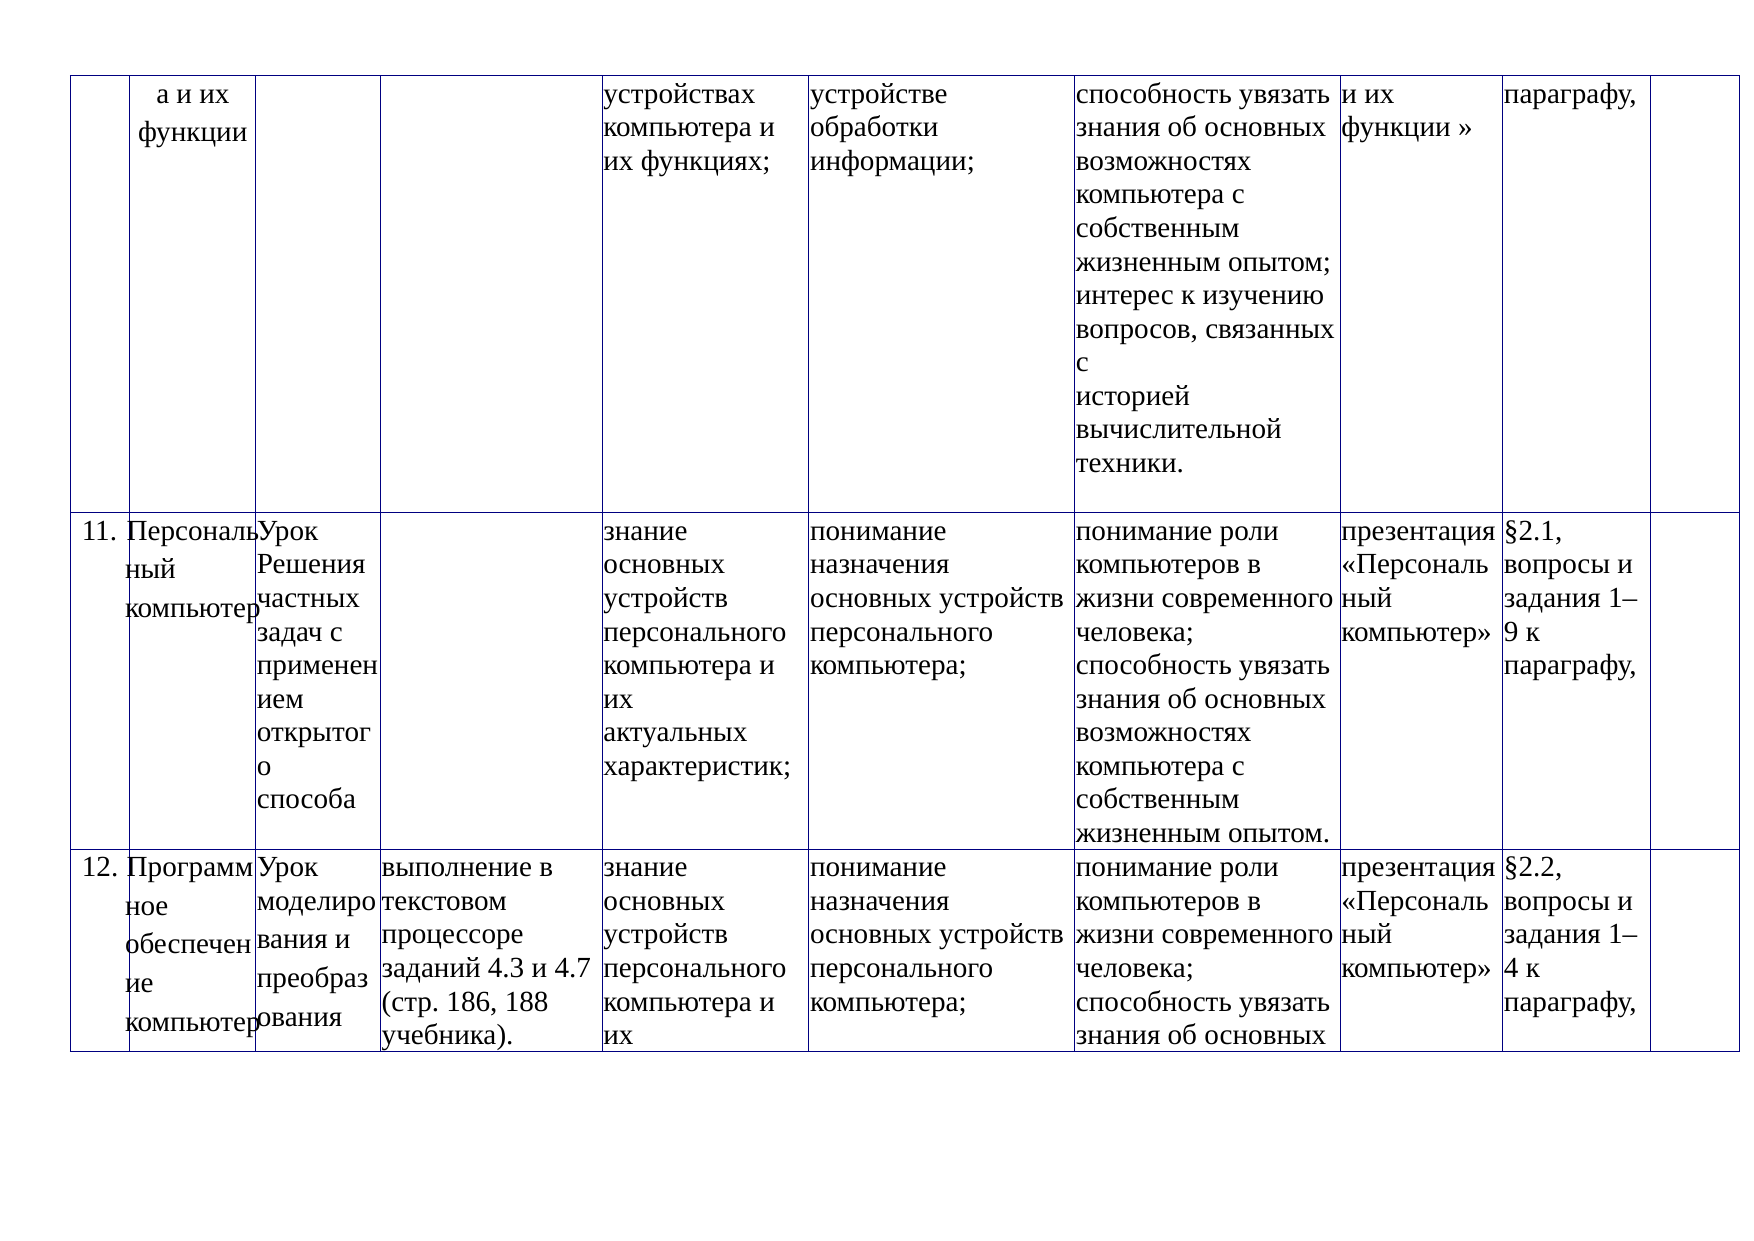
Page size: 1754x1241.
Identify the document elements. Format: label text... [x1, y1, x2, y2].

table_cell [256, 76, 380, 512]
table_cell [603, 76, 808, 512]
table_cell [71, 76, 129, 512]
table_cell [1341, 76, 1502, 512]
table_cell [809, 850, 1074, 1051]
table_cell §2.1, вопросы и задания 1–9 к параграфу, [1503, 513, 1650, 848]
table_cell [1503, 850, 1650, 1051]
table_cell [1651, 76, 1739, 512]
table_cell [809, 76, 1074, 512]
table_cell презентация «Персональный компьютер» [1341, 513, 1502, 848]
table_cell [71, 513, 129, 848]
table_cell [130, 850, 255, 1051]
table_cell [381, 76, 602, 512]
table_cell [1341, 850, 1502, 1051]
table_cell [130, 76, 255, 512]
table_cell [603, 850, 808, 1051]
table_cell Персональный компьютер [130, 513, 255, 848]
table_cell [71, 850, 129, 1051]
table_cell знание основных устройств персонального компьютера и их актуальных характеристик; [603, 513, 808, 848]
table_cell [1075, 850, 1340, 1051]
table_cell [1503, 76, 1650, 512]
table_cell [381, 513, 602, 848]
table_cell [1075, 76, 1340, 512]
table_cell [1651, 513, 1739, 848]
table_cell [381, 850, 602, 1051]
table_cell понимание назначения основных устройств персонального компьютера; [809, 513, 1074, 848]
table_cell Урок Решения частных задач с применением открытого способа [256, 513, 380, 848]
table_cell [256, 850, 380, 1051]
table_cell [1651, 850, 1739, 1051]
